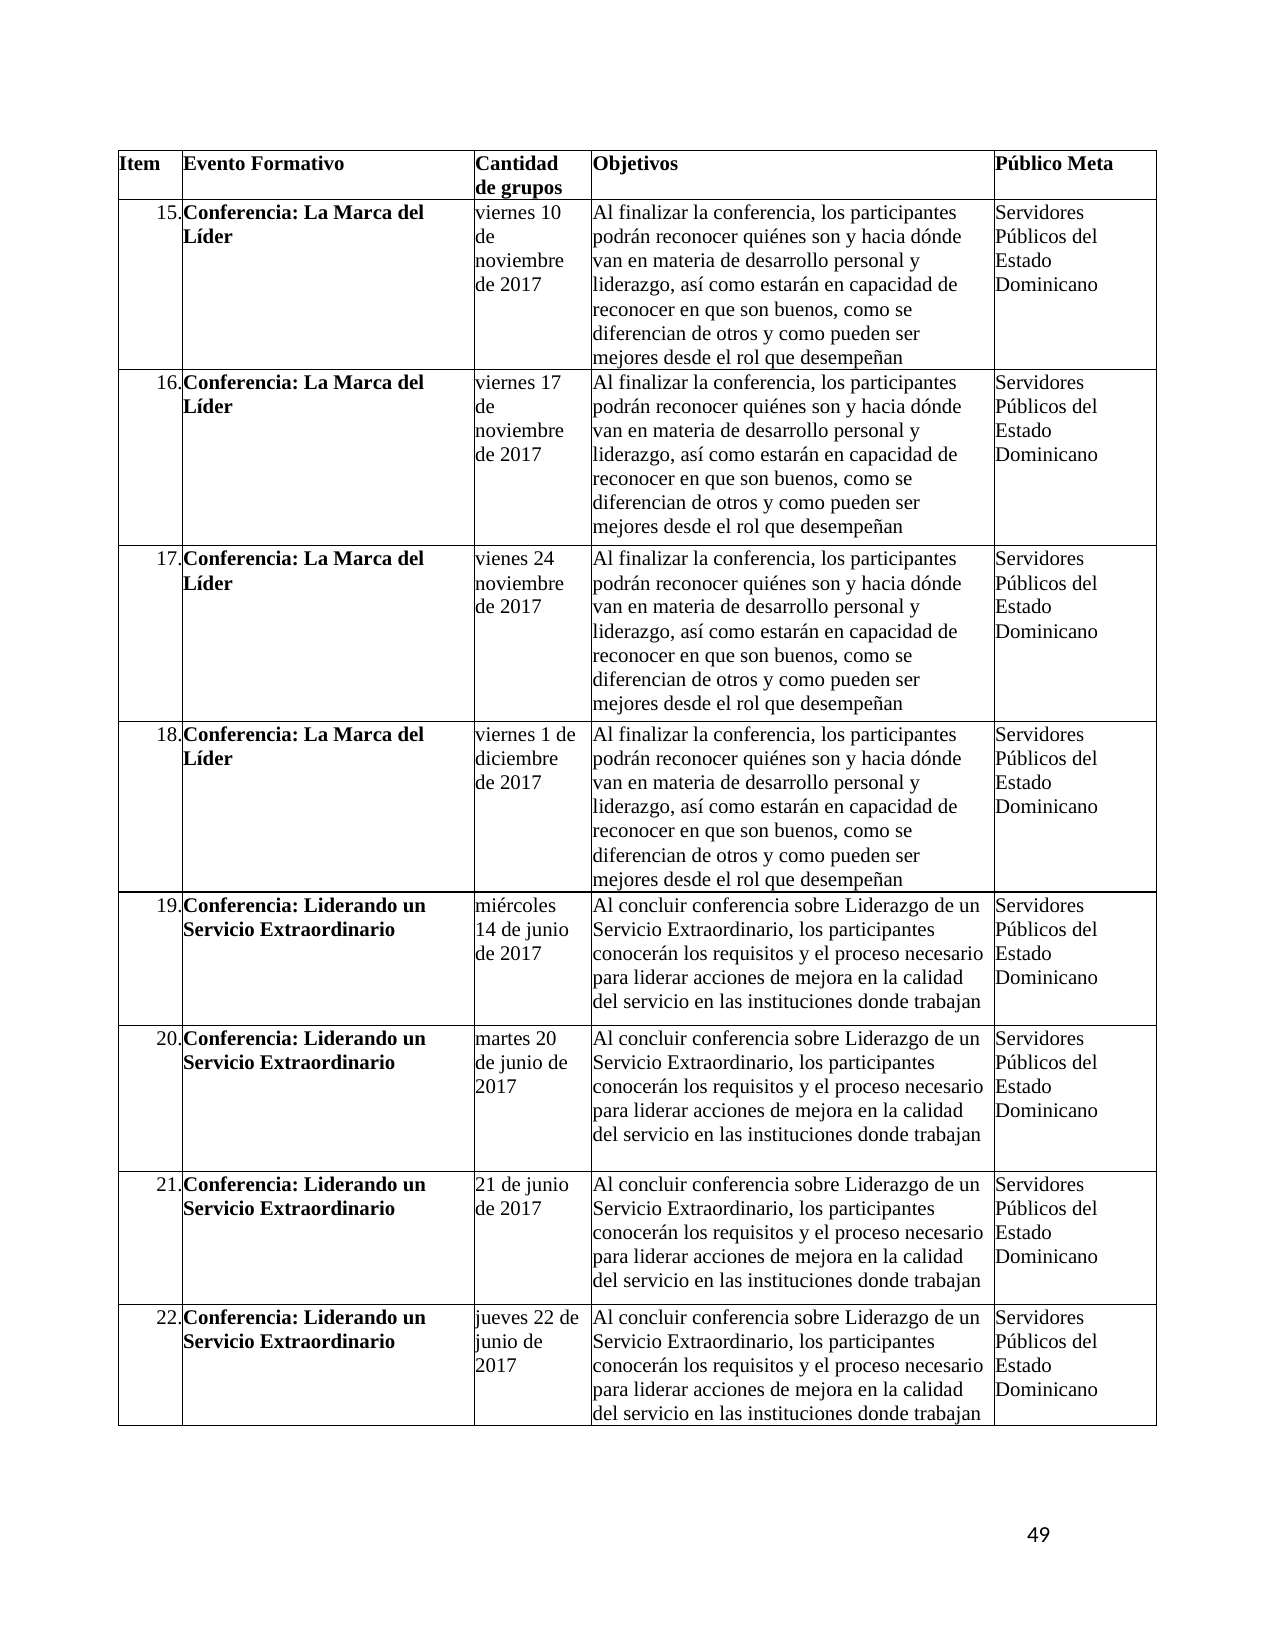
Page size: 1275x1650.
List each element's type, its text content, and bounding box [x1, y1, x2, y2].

table_header Item [119, 151, 182, 199]
table_header Objetivos [592, 151, 994, 199]
table_cell [119, 200, 182, 369]
table_cell vienes 24 noviembre de 2017 [475, 546, 591, 721]
table_cell Servidores Públicos del Estado Dominicano [995, 722, 1156, 891]
table_cell viernes 1 de diciembre de 2017 [475, 722, 591, 891]
table_cell martes 20 de junio de 2017 [475, 1026, 591, 1171]
table_cell Conferencia: La Marca del Líder [183, 722, 474, 891]
table_header Evento Formativo [183, 151, 474, 199]
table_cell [592, 1305, 994, 1425]
table_cell Conferencia: Liderando un Servicio Extraordinario [183, 893, 474, 1025]
table_cell Servidores Públicos del Estado Dominicano [995, 546, 1156, 721]
table_cell Servidores Públicos del Estado Dominicano [995, 1305, 1156, 1425]
table_cell [119, 1305, 182, 1425]
table_header Público Meta [995, 151, 1156, 199]
table_cell Servidores Públicos del Estado Dominicano [995, 893, 1156, 1025]
table_cell [119, 546, 182, 721]
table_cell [592, 200, 994, 369]
table_cell 21 de junio de 2017 [475, 1172, 591, 1304]
table_cell Conferencia: La Marca del Líder [183, 370, 474, 545]
table_cell jueves 22 de junio de 2017 [475, 1305, 591, 1425]
table_cell [119, 1172, 182, 1304]
table_cell Conferencia: Liderando un Servicio Extraordinario [183, 1172, 474, 1304]
table_cell Conferencia: Liderando un Servicio Extraordinario [183, 1026, 474, 1171]
table_cell [119, 1026, 182, 1171]
table_cell viernes 10 de noviembre de 2017 [475, 200, 591, 369]
table_cell [119, 722, 182, 891]
table_cell Servidores Públicos del Estado Dominicano [995, 370, 1156, 545]
table_header Cantidad de grupos [475, 151, 591, 199]
table_cell miércoles 14 de junio de 2017 [475, 893, 591, 1025]
table_cell Conferencia: La Marca del Líder [183, 200, 474, 369]
table_cell viernes 17 de noviembre de 2017 [475, 370, 591, 545]
table_cell Servidores Públicos del Estado Dominicano [995, 1172, 1156, 1304]
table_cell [183, 1305, 474, 1425]
table_cell [119, 893, 182, 1025]
table_cell [119, 370, 182, 545]
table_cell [995, 200, 1156, 369]
table_cell Servidores Públicos del Estado Dominicano [995, 1026, 1156, 1171]
table_cell Conferencia: La Marca del Líder [183, 546, 474, 721]
